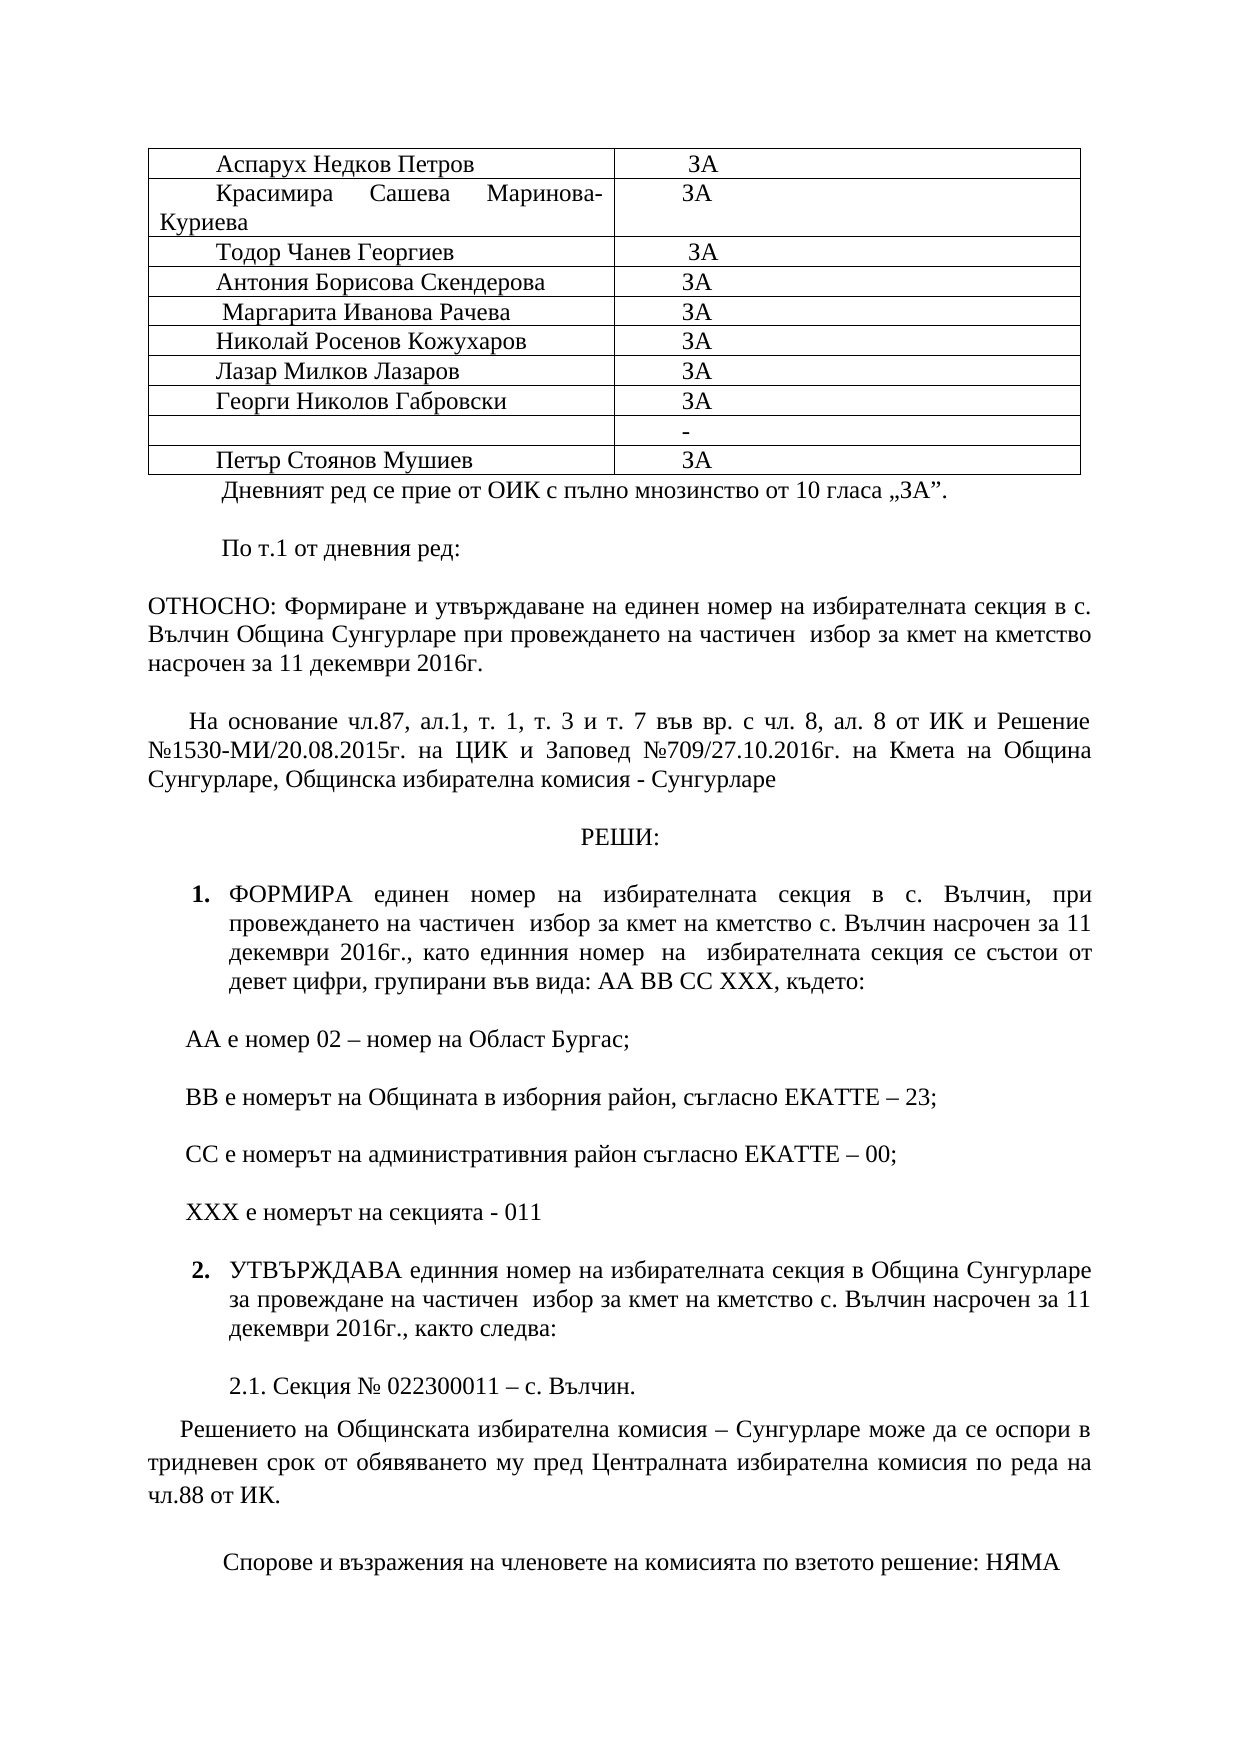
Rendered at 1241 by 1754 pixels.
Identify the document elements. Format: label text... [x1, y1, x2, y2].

list УТВЪРЖДАВА единния номер на избирателната секция в Община Сунгурларе за провеждане на частичен избор за кмет на кметство с. Вълчин насрочен за 11 декември 2016г., както следва: [191, 1255, 1093, 1342]
list Спорове и възражения на членовете на комисията по взетото решение: НЯМА [223, 1544, 1093, 1575]
table_cell ЗА [615, 326, 1080, 355]
text На основание чл.87, ал.1, т. 1, т. 3 и т. 7 във вр. с чл. 8, ал. 8 от ИК и Решение №1530-МИ/20.08.2015г. на ЦИК и Заповед №709/27.10.2016г. на Кмета на Община Сунгурларе, Общинска избирателна комисия - Сунгурларе [148, 706, 1093, 792]
table_cell [149, 416, 614, 444]
table_cell Красимира Сашева Маринова-Куриева [149, 179, 614, 236]
table_cell - [615, 416, 1080, 444]
text Решението на Общинската избирателна комисия – Сунгурларе може да се оспори в тридневен срок от обявяването му пред Централната избирателна комисия по реда на чл.88 от ИК. [148, 1414, 1093, 1509]
text ВВ е номерът на Общината в изборния район, съгласно ЕКАТТЕ – 23; [148, 1082, 1093, 1110]
text ОТНОСНО: Формиране и утвърждаване на единен номер на избирателната секция в с. Вълчин Община Сунгурларе при провеждането на частичен избор за кмет на кметство насрочен за 11 декември 2016г. [148, 591, 1093, 677]
table_cell ЗА [615, 356, 1080, 385]
table_cell ЗА [615, 267, 1080, 296]
text АА е номер 02 – номер на Област Бургас; [148, 1024, 1093, 1052]
table_cell Маргарита Иванова Рачева [149, 297, 614, 325]
table_cell ЗА [615, 297, 1080, 325]
table_cell Аспарух Недков Петров [149, 149, 614, 177]
table_cell ЗА [615, 179, 1080, 236]
table_cell ЗА [615, 237, 1080, 266]
table_cell ЗА [615, 446, 1080, 474]
text ХХХ е номерът на секцията - 011 [148, 1197, 1093, 1226]
text Дневният ред се прие от ОИК с пълно мнозинство от 10 гласа „ЗА”. [148, 475, 1093, 504]
table_cell Антония Борисова Скендерова [149, 267, 614, 296]
list ФОРМИРА единен номер на избирателната секция в с. Вълчин, при провеждането на частичен избор за кмет на кметство с. Вълчин насрочен за 11 декември 2016г., като единния номер на избирателната секция се състои от девет цифри, групирани във вида: АА ВВ СС ХХХ, където: [191, 879, 1093, 994]
table_cell ЗА [615, 149, 1080, 177]
table_cell ЗА [615, 386, 1080, 415]
text СС е номерът на административния район съгласно ЕКАТТЕ – 00; [148, 1139, 1093, 1168]
table_cell Петър Стоянов Мушиев [149, 446, 614, 474]
table_cell Тодор Чанев Георгиев [149, 237, 614, 266]
text 2.1. Секция № 022300011 – с. Вълчин. [229, 1371, 1093, 1399]
table_cell Лазар Милков Лазаров [149, 356, 614, 385]
text По т.1 от дневния ред: [148, 533, 1093, 562]
table_cell Николай Росенов Кожухаров [149, 326, 614, 355]
table_cell Георги Николов Габровски [149, 386, 614, 415]
text РЕШИ: [148, 822, 1093, 850]
